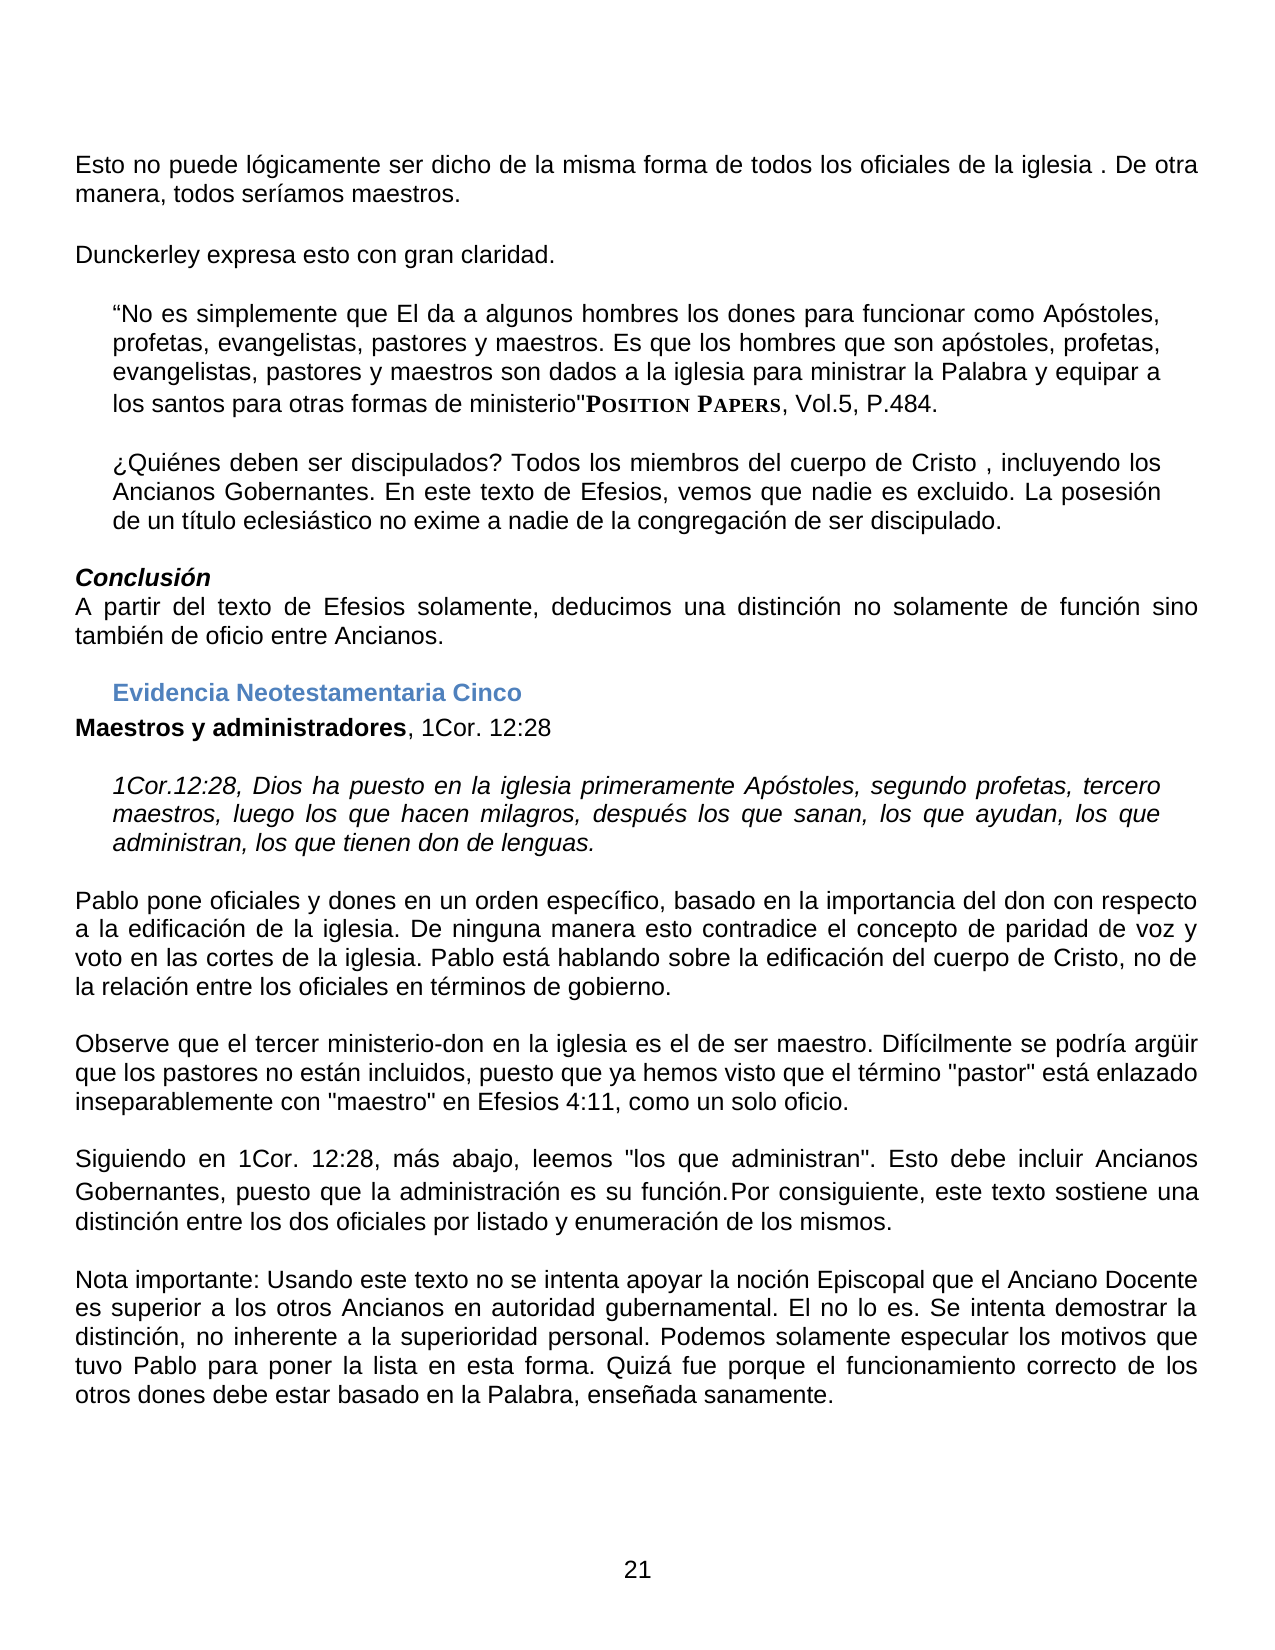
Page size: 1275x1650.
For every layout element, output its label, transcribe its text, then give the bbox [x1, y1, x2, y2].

text Conclusión [75, 563, 1200, 592]
text Nota importante: Usando este texto no se intenta apoyar la noción Episcopal que el Anciano Docente es superior a los otros Ancianos en autoridad gubernamental. El no lo es. Se intenta demostrar la distinción, no inherente a la superioridad personal. Podemos solamente especular los motivos que tuvo Pablo para poner la lista en esta forma. Quizá fue porque el funcionamiento correcto de los otros dones debe estar basado en la Palabra, enseñada sanamente. [75, 1265, 1200, 1408]
text ¿Quiénes deben ser discipulados? Todos los miembros del cuerpo de Cristo , incluyendo los Ancianos Gobernantes. En este texto de Efesios, vemos que nadie es excluido. La posesión de un título eclesiástico no exime a nadie de la congregación de ser discipulado. [112, 448, 1162, 534]
text Observe que el tercer ministerio-don en la iglesia es el de ser maestro. Difícilmente se podría argüir que los pastores no están incluidos, puesto que ya hemos visto que el término "pastor" está enlazado inseparablemente con "maestro" en Efesios 4:11, como un solo oficio. [75, 1029, 1200, 1116]
text Siguiendo en 1Cor. 12:28, más abajo, leemos "los que administran". Esto debe incluir Ancianos Gobernantes, puesto que la administración es su función. Por consiguiente, este texto sostiene una distinción entre los dos oficiales por listado y enumeración de los mismos. [75, 1144, 1200, 1236]
text Maestros y administradores, 1Cor. 12:28 [75, 713, 1200, 742]
text 1Cor.12:28, Dios ha puesto en la iglesia primeramente Apóstoles, segundo profetas, tercero maestros, luego los que hacen milagros, después los que sanan, los que ayudan, los que administran, los que tienen don de lenguas. [112, 771, 1162, 857]
text Esto no puede lógicamente ser dicho de la misma forma de todos los oficiales de la iglesia . De otra manera, todos seríamos maestros. [75, 150, 1200, 207]
subtitle Evidencia Neotestamentaria Cinco [75, 678, 1200, 707]
text Dunckerley expresa esto con gran claridad. [75, 236, 1200, 270]
text A partir del texto de Efesios solamente, deducimos una distinción no solamente de función sino también de oficio entre Ancianos. [75, 592, 1200, 649]
text Pablo pone oficiales y dones en un orden específico, basado en la importancia del don con respecto a la edificación de la iglesia. De ninguna manera esto contradice el concepto de paridad de voz y voto en las cortes de la iglesia. Pablo está hablando sobre la edificación del cuerpo de Cristo, no de la relación entre los oficiales en términos de gobierno. [75, 886, 1200, 1001]
text “No es simplemente que El da a algunos hombres los dones para funcionar como Apóstoles, profetas, evangelistas, pastores y maestros. Es que los hombres que son apóstoles, profetas, evangelistas, pastores y maestros son dados a la iglesia para ministrar la Palabra y equipar a los santos para otras formas de ministerio" Position Papers, Vol.5, P.484. [112, 299, 1162, 419]
